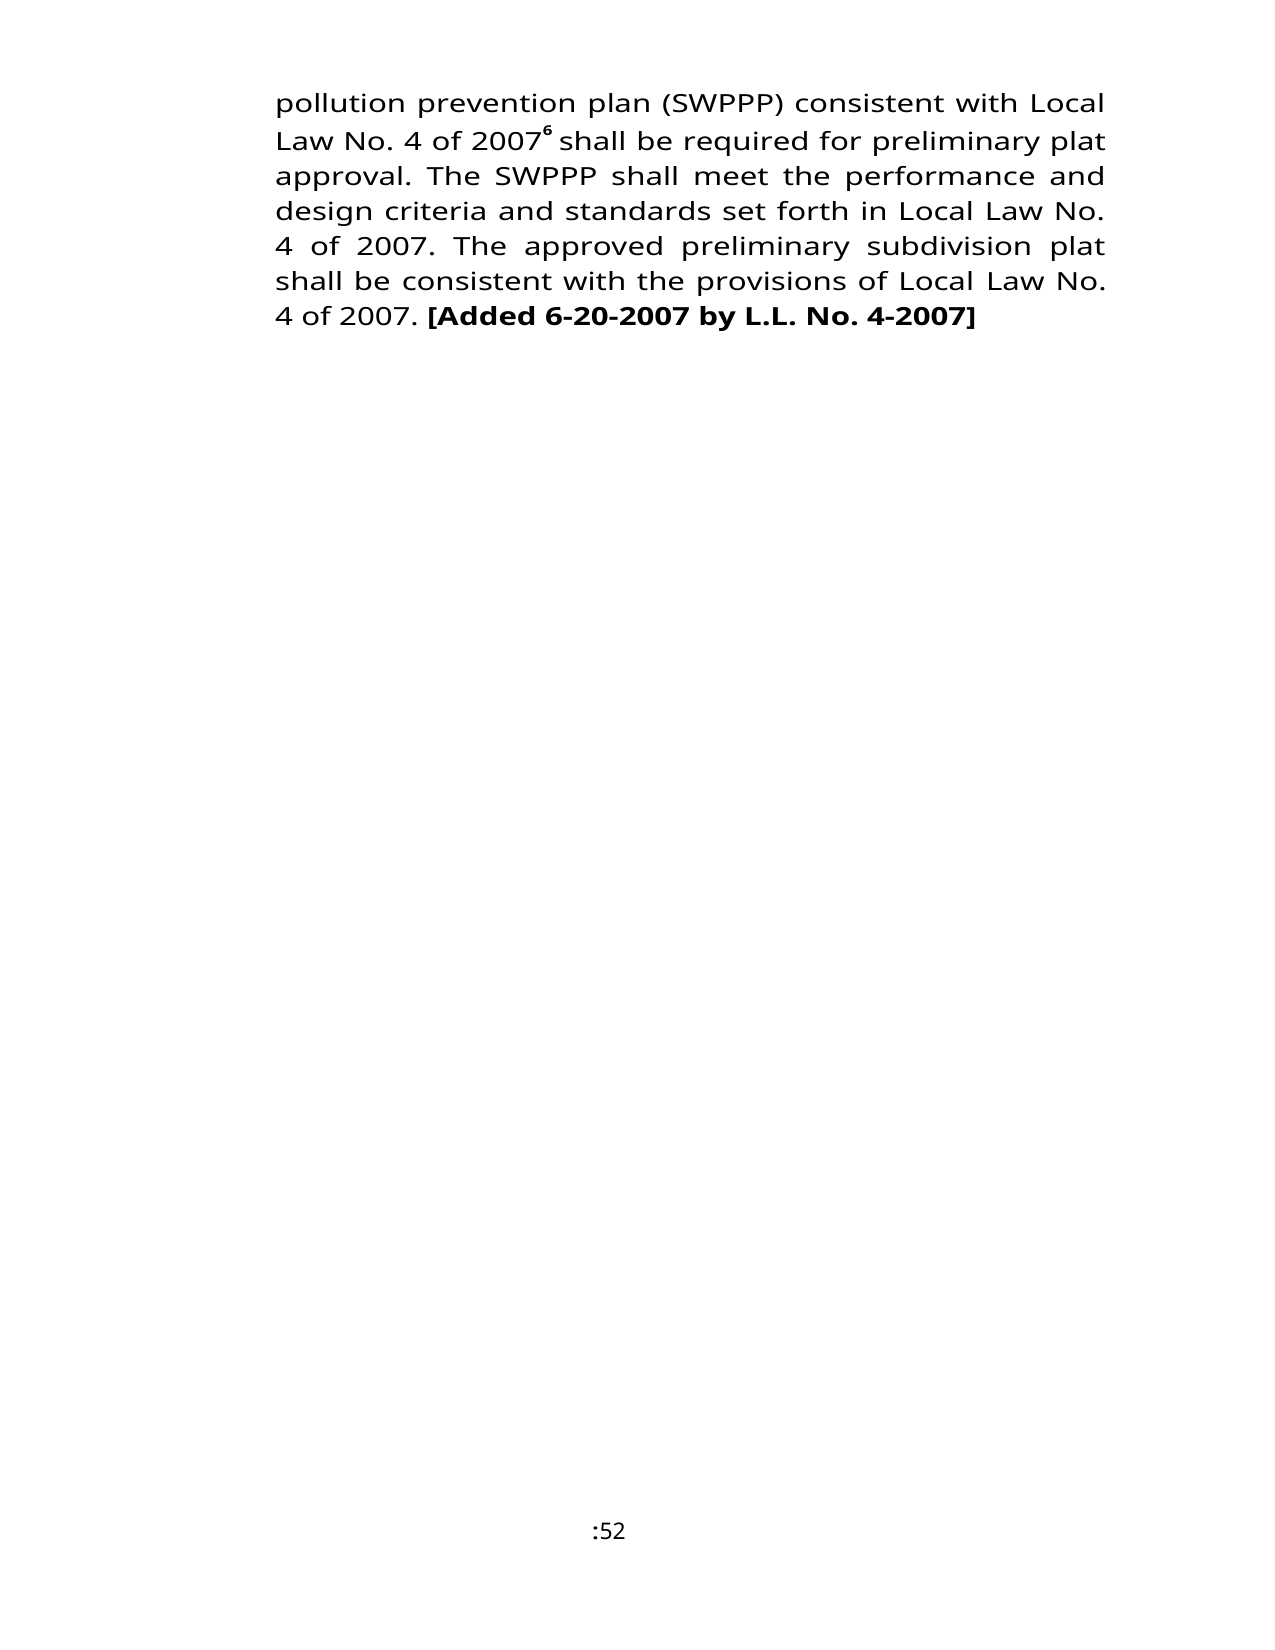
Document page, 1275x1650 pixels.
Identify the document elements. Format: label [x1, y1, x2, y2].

list [225, 85, 1106, 333]
